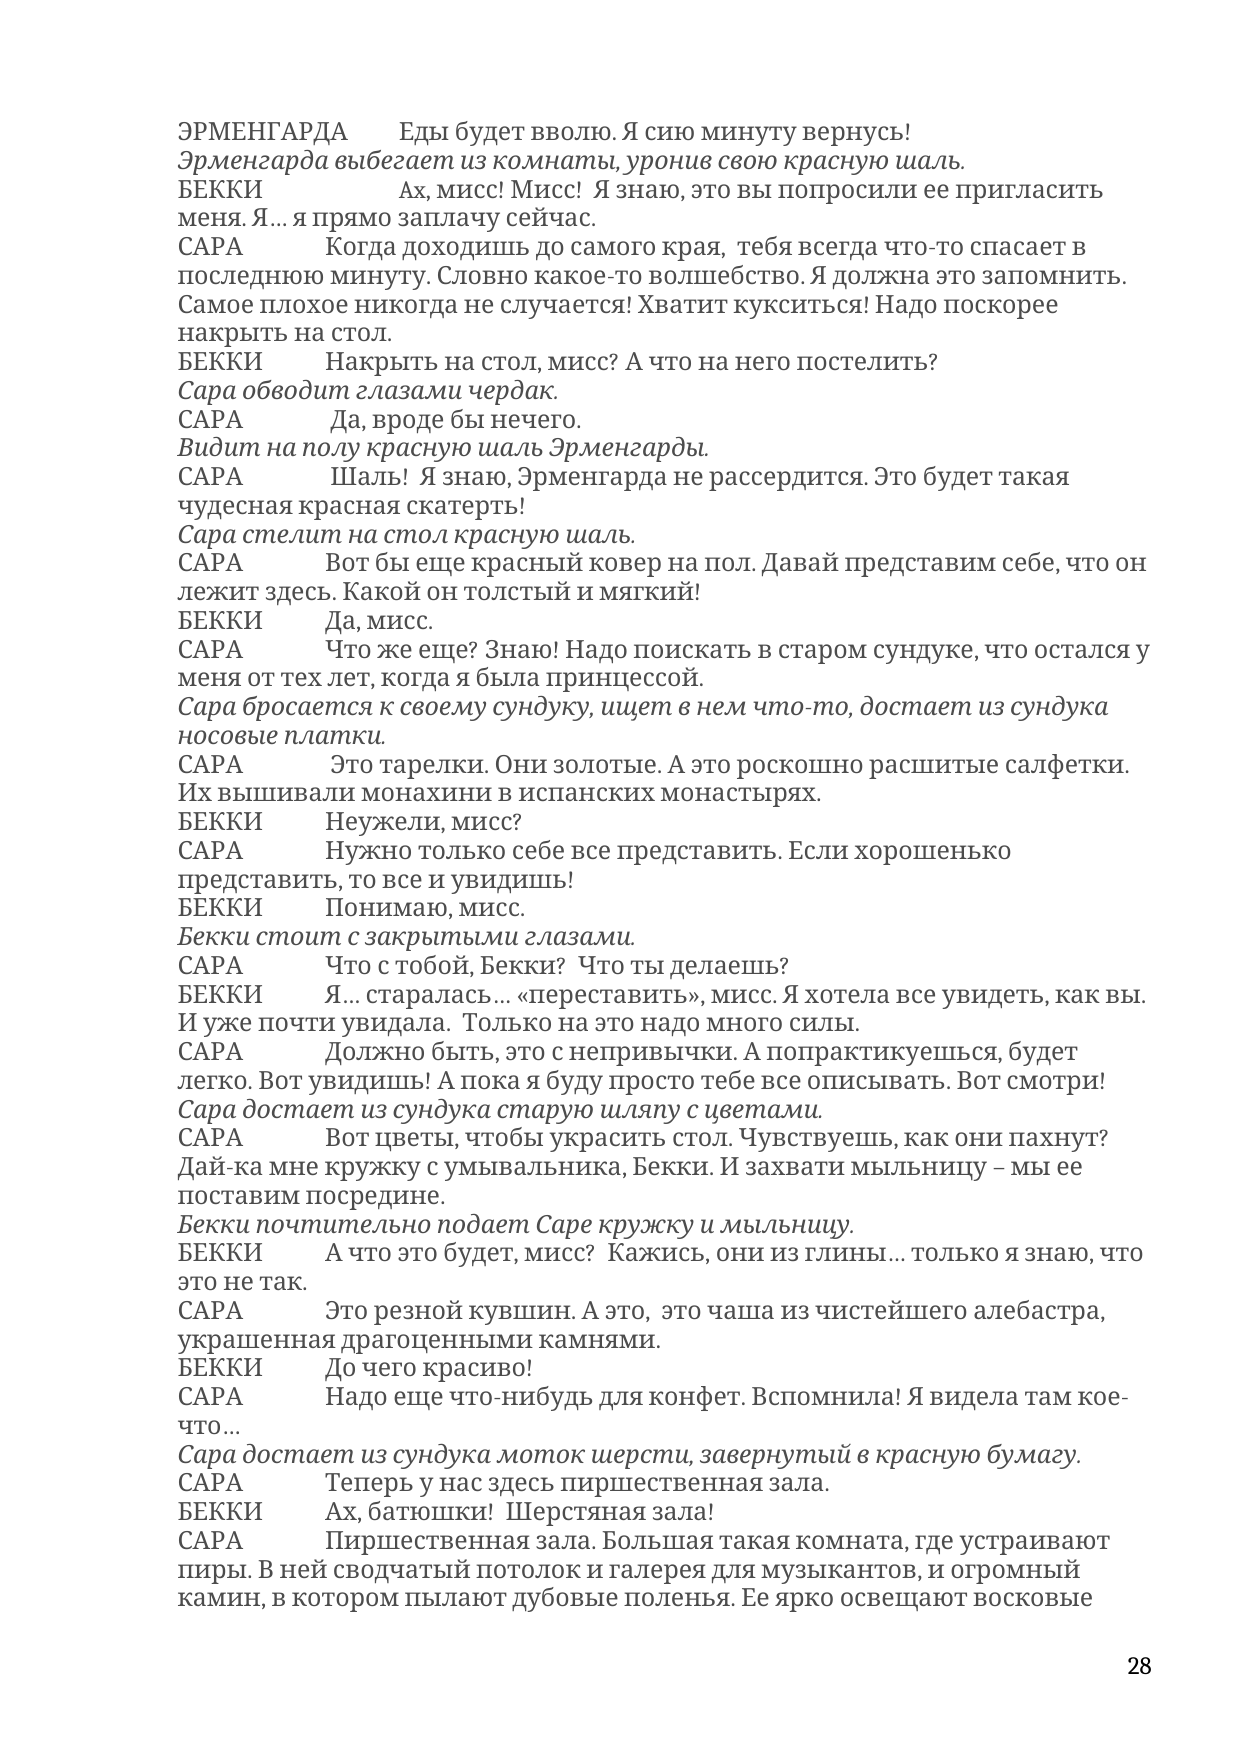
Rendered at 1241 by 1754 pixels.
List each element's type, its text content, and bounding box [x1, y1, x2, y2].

text БЕККИ Я… старалась… «переставить», мисс. Я хотела все увидеть, как вы. И уже почти увидала. Только на это надо много силы. [177, 981, 1152, 1038]
text БЕККИ Ax, мисс! Мисс! Я знаю, это вы попросили ее пригласить меня. Я… я прямо заплачу сейчас. [177, 176, 1152, 233]
text САРА Вот цветы, чтобы украсить стол. Чувствуешь, как они пахнут? Дай-ка мне кружку с умывальника, Бекки. И захвати мыльницу – мы ее поставим посредине. [177, 1124, 1152, 1211]
text Бекки почтительно подает Саре кружку и мыльницу. [177, 1211, 1152, 1239]
text САРА Что с тобой, Бекки? Что ты делаешь? [177, 952, 1152, 981]
text БЕККИ Да, мисс. [177, 607, 1152, 636]
text БЕККИ Понимаю, мисс. [177, 894, 1152, 923]
text Сара стелит на стол красную шаль. [177, 521, 1152, 549]
text Бекки стоит с закрытыми глазами. [177, 923, 1152, 952]
text САРА Надо еще что-нибудь для конфет. Вспомнила! Я видела там кое-что… [177, 1383, 1152, 1441]
text САРА Это тарелки. Они золотые. А это роскошно расшитые салфетки. Их вышивали монахини в испанских монастырях. [177, 751, 1152, 808]
text БЕККИ А что это будет, мисс? Кажись, они из глины… только я знаю, что это не так. [177, 1239, 1152, 1297]
text ЭРМЕНГАРДА Еды будет вволю. Я сию минуту вернусь! [177, 118, 1152, 147]
text БЕККИ До чего красиво! [177, 1354, 1152, 1383]
text САРА Когда доходишь до самого края, тебя всегда что-то спасает в последнюю минуту. Словно какое-то волшебство. Я должна это запомнить. Самое плохое никогда не случается! Хватит кукситься! Надо поскорее накрыть на стол. [177, 233, 1152, 348]
text САРА Что же еще? Знаю! Надо поискать в старом сундуке, что остался у меня от тех лет, когда я была принцессой. [177, 636, 1152, 693]
text Сара достает из сундука моток шерсти, завернутый в красную бумагу. [177, 1441, 1152, 1469]
text Сара достает из сундука старую шляпу с цветами. [177, 1096, 1152, 1124]
text САРА Да, вроде бы нечего. [177, 406, 1152, 434]
text Сара бросается к своему сундуку, ищет в нем что-то, достает из сундука носовые платки. [177, 693, 1152, 751]
text Эрменгарда выбегает из комнаты, уронив свою красную шаль. [177, 147, 1152, 176]
text САРА Это резной кувшин. А это, это чаша из чистейшего алебастра, украшенная драгоценными камнями. [177, 1297, 1152, 1354]
text БЕККИ Накрыть на стол, мисс? А что на него постелить? [177, 348, 1152, 377]
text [177, 1527, 1152, 1613]
text САРА Шаль! Я знаю, Эрменгарда не рассердится. Это будет такая чудесная красная скатерть! [177, 463, 1152, 521]
text Сара обводит глазами чердак. [177, 377, 1152, 406]
text БЕККИ Ах, батюшки! Шерстяная зала! [177, 1498, 1152, 1527]
text Видит на полу красную шаль Эрменгарды. [177, 434, 1152, 463]
text САРА Вот бы еще красный ковер на пол. Давай представим себе, что он лежит здесь. Какой он толстый и мягкий! [177, 549, 1152, 607]
text САРА Теперь у нас здесь пиршественная зала. [177, 1469, 1152, 1498]
text БЕККИ Неужели, мисс? [177, 808, 1152, 837]
text САРА Должно быть, это с непривычки. А попрактикуешься, будет легко. Вот увидишь! А пока я буду просто тебе все описывать. Вот смотри! [177, 1038, 1152, 1096]
text САРА Нужно только себе все представить. Если хорошенько представить, то все и увидишь! [177, 837, 1152, 894]
